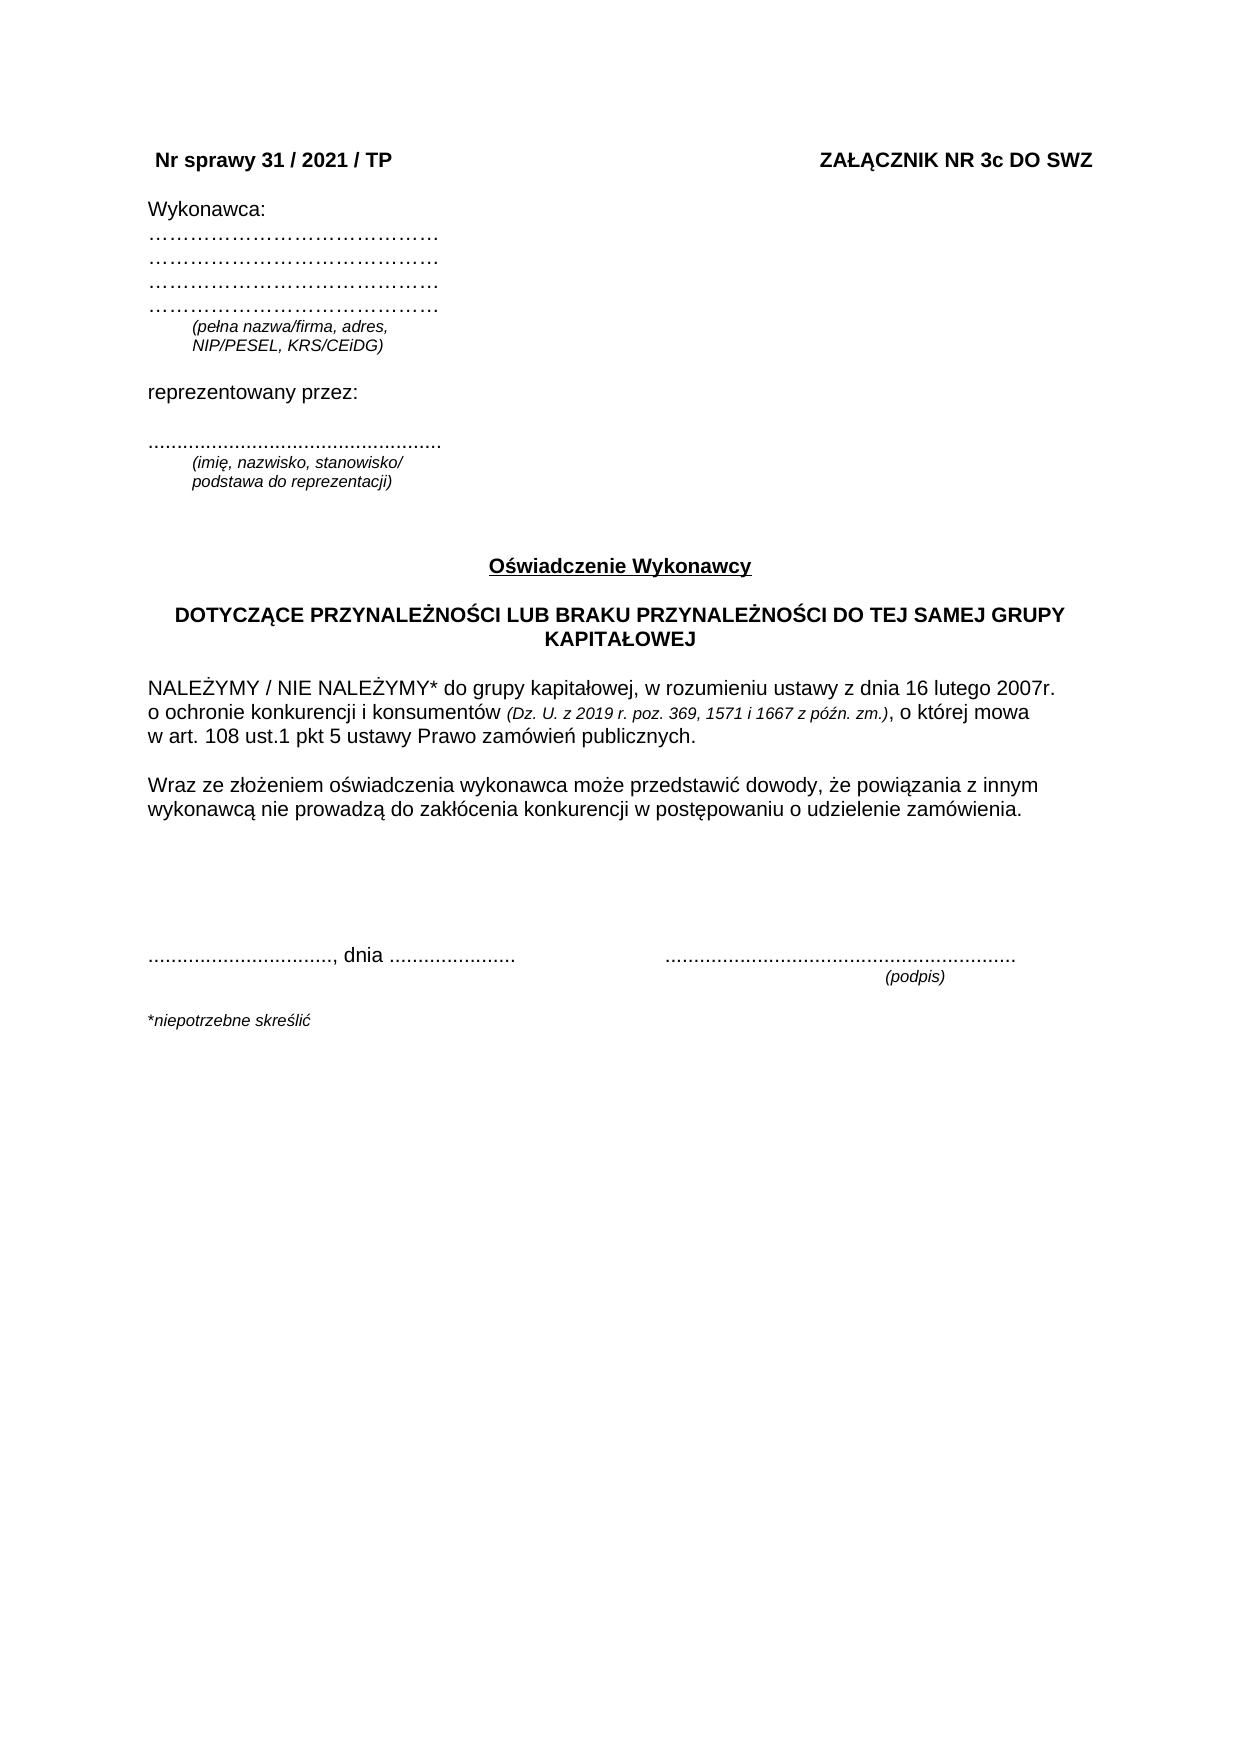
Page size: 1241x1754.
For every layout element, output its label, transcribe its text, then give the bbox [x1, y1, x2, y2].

text *niepotrzebne skreślić [148, 1011, 1093, 1030]
text (podpis) [811, 967, 1093, 986]
text Wraz ze złożeniem oświadczenia wykonawca może przedstawić dowody, że powiązania z innym wykonawcą nie prowadzą do zakłócenia konkurencji w postępowaniu o udzielenie zamówienia. [148, 773, 1093, 821]
text NIP/PESEL, KRS/CEiDG) [192, 336, 1093, 355]
text ................................................... [148, 429, 1093, 453]
text …………………………………… [148, 244, 1093, 268]
text …………………………………… [148, 268, 1093, 292]
text (imię, nazwisko, stanowisko/ [192, 453, 1093, 472]
text Nr sprawy 31 / 2021 / TP ZAŁĄCZNIK NR 3c DO SWZ [148, 148, 1093, 172]
text Wykonawca: [148, 197, 1093, 221]
text …………………………………… [148, 221, 1093, 244]
text …………………………………… [148, 292, 1093, 316]
text NALEŻYMY / NIE NALEŻYMY* do grupy kapitałowej, w rozumieniu ustawy z dnia 16 lutego 2007r. o ochronie konkurencji i konsumentów (Dz. U. z 2019 r. poz. 369, 1571 i 1667 z późn. zm.), o której mowa w art. 108 ust.1 pkt 5 ustawy Prawo zamówień publicznych. [148, 676, 1093, 748]
text Oświadczenie Wykonawcy [148, 554, 1093, 578]
text DOTYCZĄCE PRZYNALEŻNOŚCI LUB BRAKU PRZYNALEŻNOŚCI DO TEJ SAMEJ GRUPY KAPITAŁOWEJ [148, 603, 1093, 651]
text reprezentowany przez: [148, 380, 1093, 404]
text podstawa do reprezentacji) [192, 472, 1093, 491]
text (pełna nazwa/firma, adres, [192, 316, 1093, 336]
text ................................, dnia ...................... ............................................................. [148, 943, 1093, 967]
